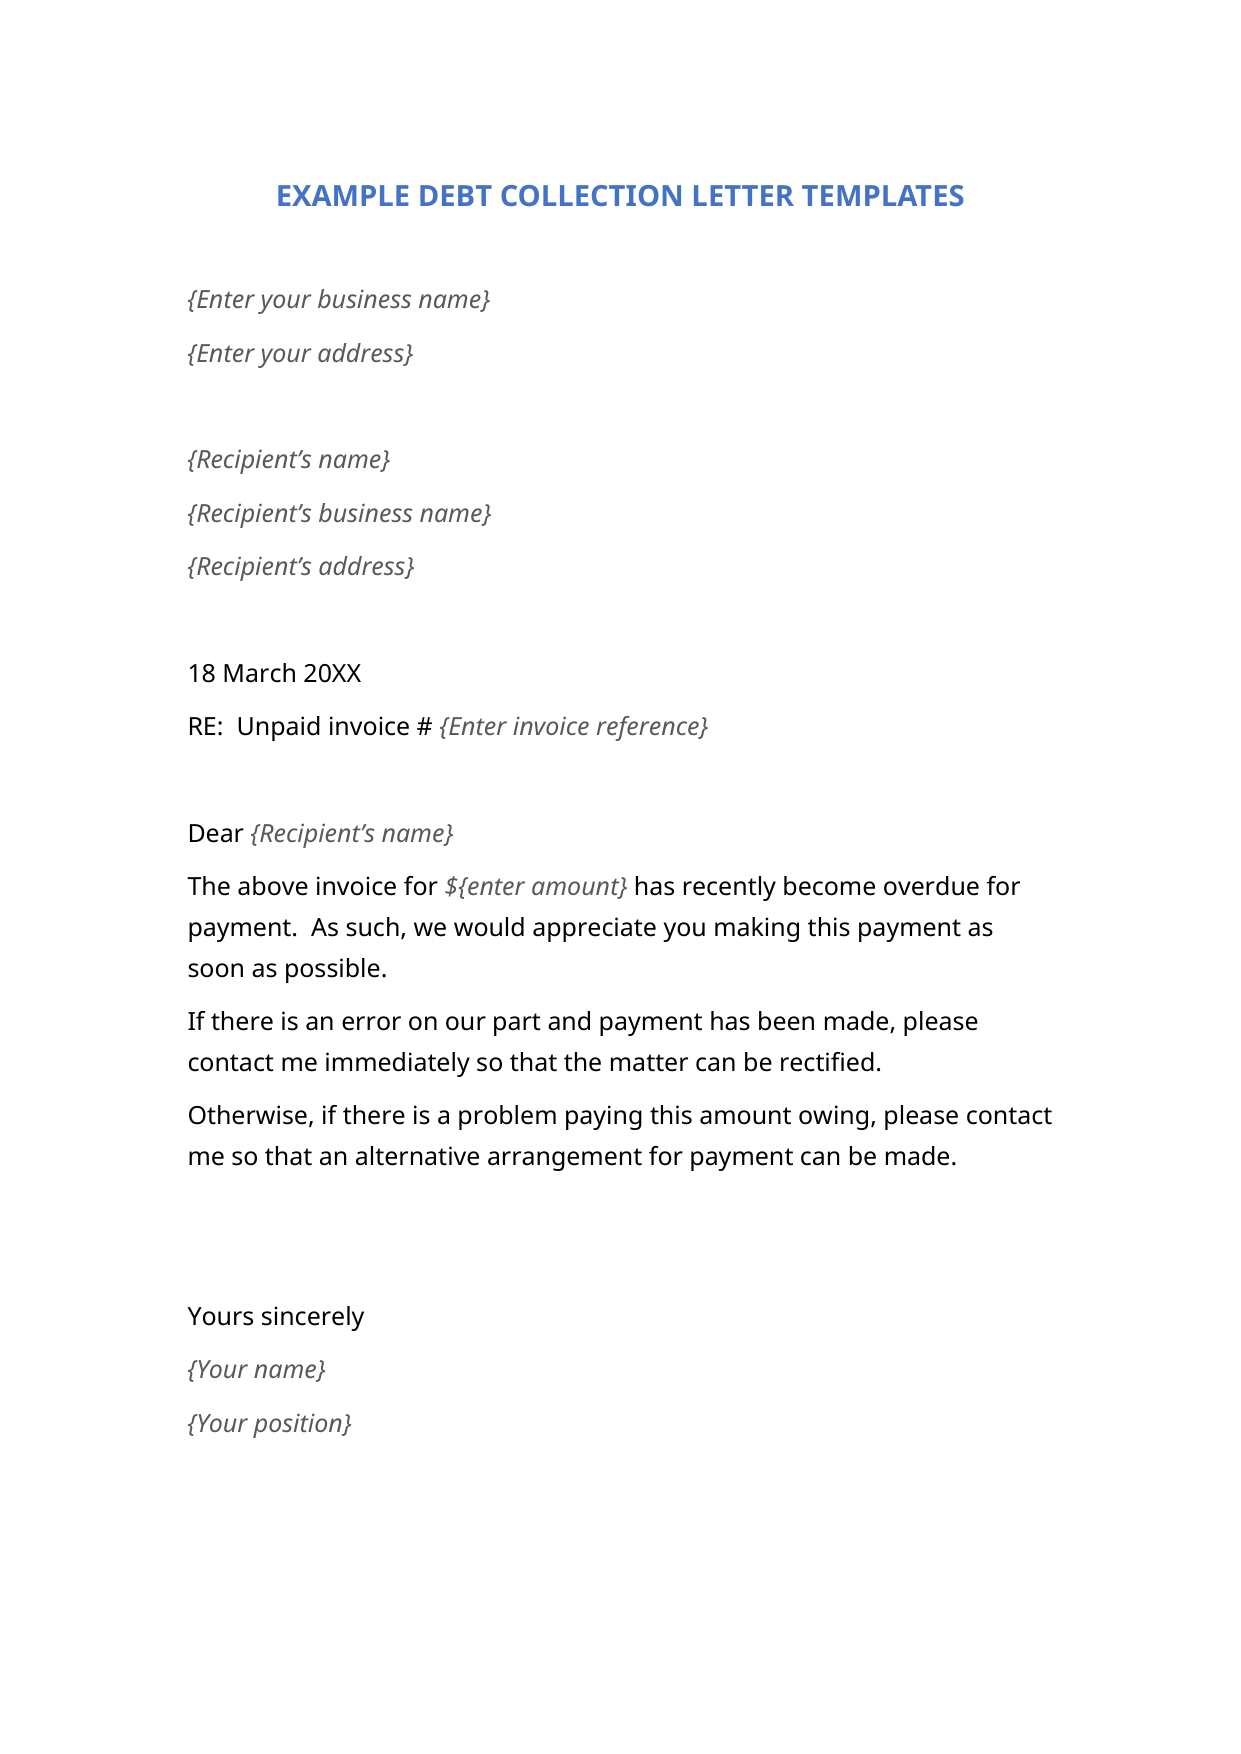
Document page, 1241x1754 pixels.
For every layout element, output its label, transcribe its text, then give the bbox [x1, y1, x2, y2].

text Yours sincerely [187, 1299, 1053, 1333]
text 18 March 20XX [187, 656, 1053, 689]
text If there is an error on our part and payment has been made, please contact me immediately so that the matter can be rectified. [187, 1004, 1053, 1079]
text {Recipient’s business name} [187, 496, 1053, 529]
text {Your name} [187, 1352, 1053, 1386]
text {Recipient’s name} [187, 442, 1053, 476]
text Otherwise, if there is a problem paying this amount owing, please contact me so that an alternative arrangement for payment can be made. [187, 1098, 1053, 1173]
text {Your position} [187, 1406, 1053, 1439]
text {Recipient’s address} [187, 549, 1053, 583]
subtitle EXAMPLE DEBT COLLECTION LETTER TEMPLATES [187, 175, 1053, 215]
text The above invoice for ${enter amount} has recently become overdue for payment. As such, we would appreciate you making this payment as soon as possible. [187, 869, 1053, 984]
text Dear {Recipient’s name} [187, 816, 1053, 849]
text {Enter your address} [187, 336, 1053, 369]
text {Enter your business name} [187, 282, 1053, 316]
text RE: Unpaid invoice # {Enter invoice reference} [187, 709, 1053, 743]
